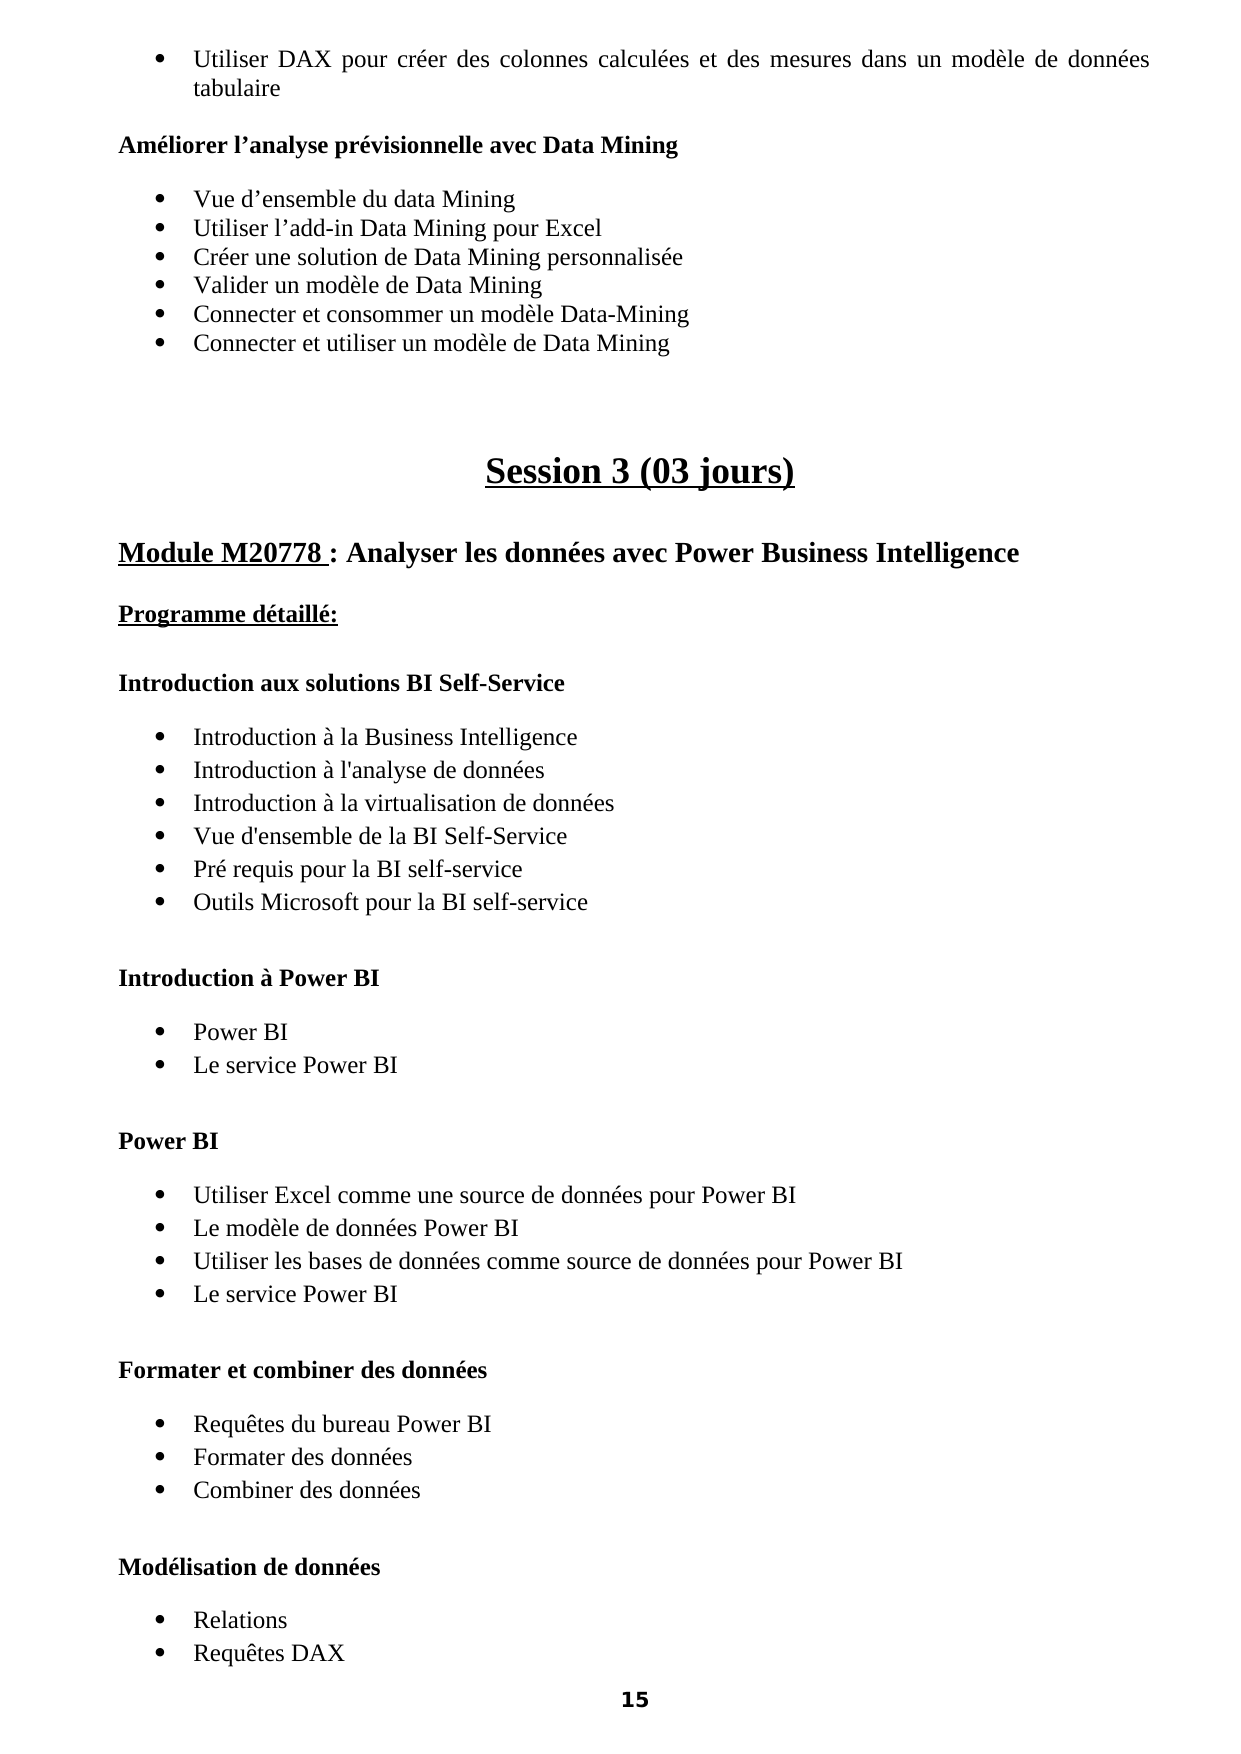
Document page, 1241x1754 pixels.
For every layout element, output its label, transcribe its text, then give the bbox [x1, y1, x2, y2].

list Requêtes du bureau Power BI [156, 1409, 1152, 1438]
list Le modèle de données Power BI [156, 1213, 1152, 1242]
list Le service Power BI [156, 1050, 1152, 1079]
list Utiliser les bases de données comme source de données pour Power BI [156, 1246, 1152, 1275]
text Formater et combiner des données [118, 1356, 1152, 1384]
list Outils Microsoft pour la BI self-service [156, 887, 1152, 916]
text Introduction aux solutions BI Self-Service [118, 668, 1152, 697]
list Utiliser l’add-in Data Mining pour Excel [156, 213, 1152, 242]
list Power BI [156, 1017, 1152, 1046]
list Utiliser DAX pour créer des colonnes calculées et des mesures dans un modèle de données tabulaire [156, 44, 1152, 102]
list Introduction à l'analyse de données [156, 755, 1152, 783]
list Vue d'ensemble de la BI Self-Service [156, 821, 1152, 849]
list Le service Power BI [156, 1279, 1152, 1308]
text Modélisation de données [118, 1552, 1152, 1580]
list Connecter et consommer un modèle Data-Mining [156, 299, 1152, 328]
list Pré requis pour la BI self-service [156, 854, 1152, 883]
list Créer une solution de Data Mining personnalisée [156, 242, 1152, 271]
text Module M20778 : Analyser les données avec Power Business Intelligence [118, 535, 1152, 568]
list Utiliser Excel comme une source de données pour Power BI [156, 1180, 1152, 1209]
list Relations [156, 1605, 1152, 1634]
text Power BI [118, 1126, 1152, 1155]
text Programme détaillé: [118, 599, 1152, 628]
list Requêtes DAX [156, 1638, 1152, 1667]
list Introduction à la virtualisation de données [156, 788, 1152, 817]
text Améliorer l’analyse prévisionnelle avec Data Mining [118, 131, 1152, 159]
list Valider un modèle de Data Mining [156, 271, 1152, 299]
list Vue d’ensemble du data Mining [156, 184, 1152, 213]
list Connecter et utiliser un modèle de Data Mining [156, 328, 1152, 357]
text Introduction à Power BI [118, 963, 1152, 992]
list Combiner des données [156, 1475, 1152, 1504]
text Session 3 (03 jours) [118, 448, 1152, 492]
list Formater des données [156, 1442, 1152, 1471]
list Introduction à la Business Intelligence [156, 722, 1152, 751]
